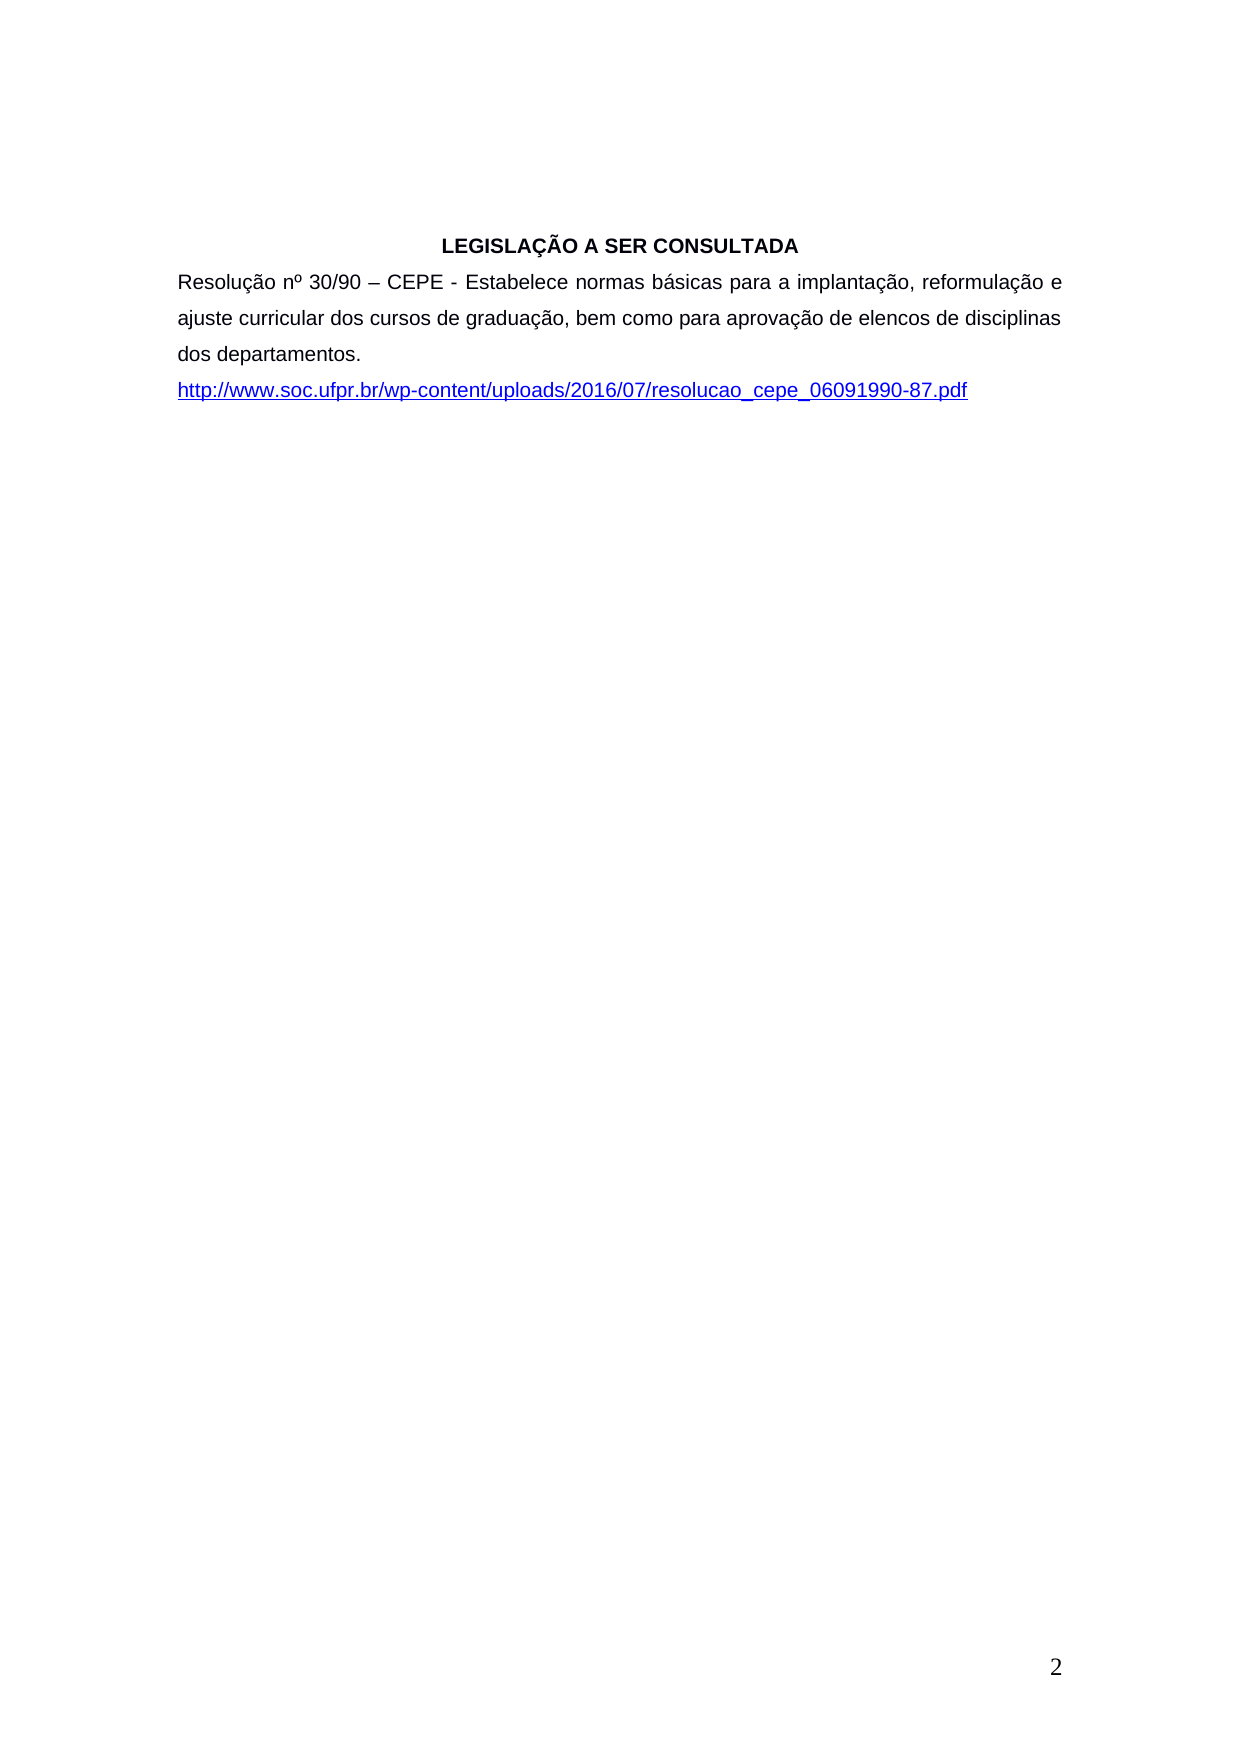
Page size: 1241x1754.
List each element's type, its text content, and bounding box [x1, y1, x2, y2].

text Resolução nº 30/90 – CEPE - Estabelece normas básicas para a implantação, reformulação e ajuste curricular dos cursos de graduação, bem como para aprovação de elencos de disciplinas dos departamentos. [177, 270, 1063, 366]
text http://www.soc.ufpr.br/wp-content/uploads/2016/07/resolucao_cepe_06091990-87.pdf [177, 378, 1063, 402]
text LEGISLAÇÃO A SER CONSULTADA [177, 234, 1063, 258]
